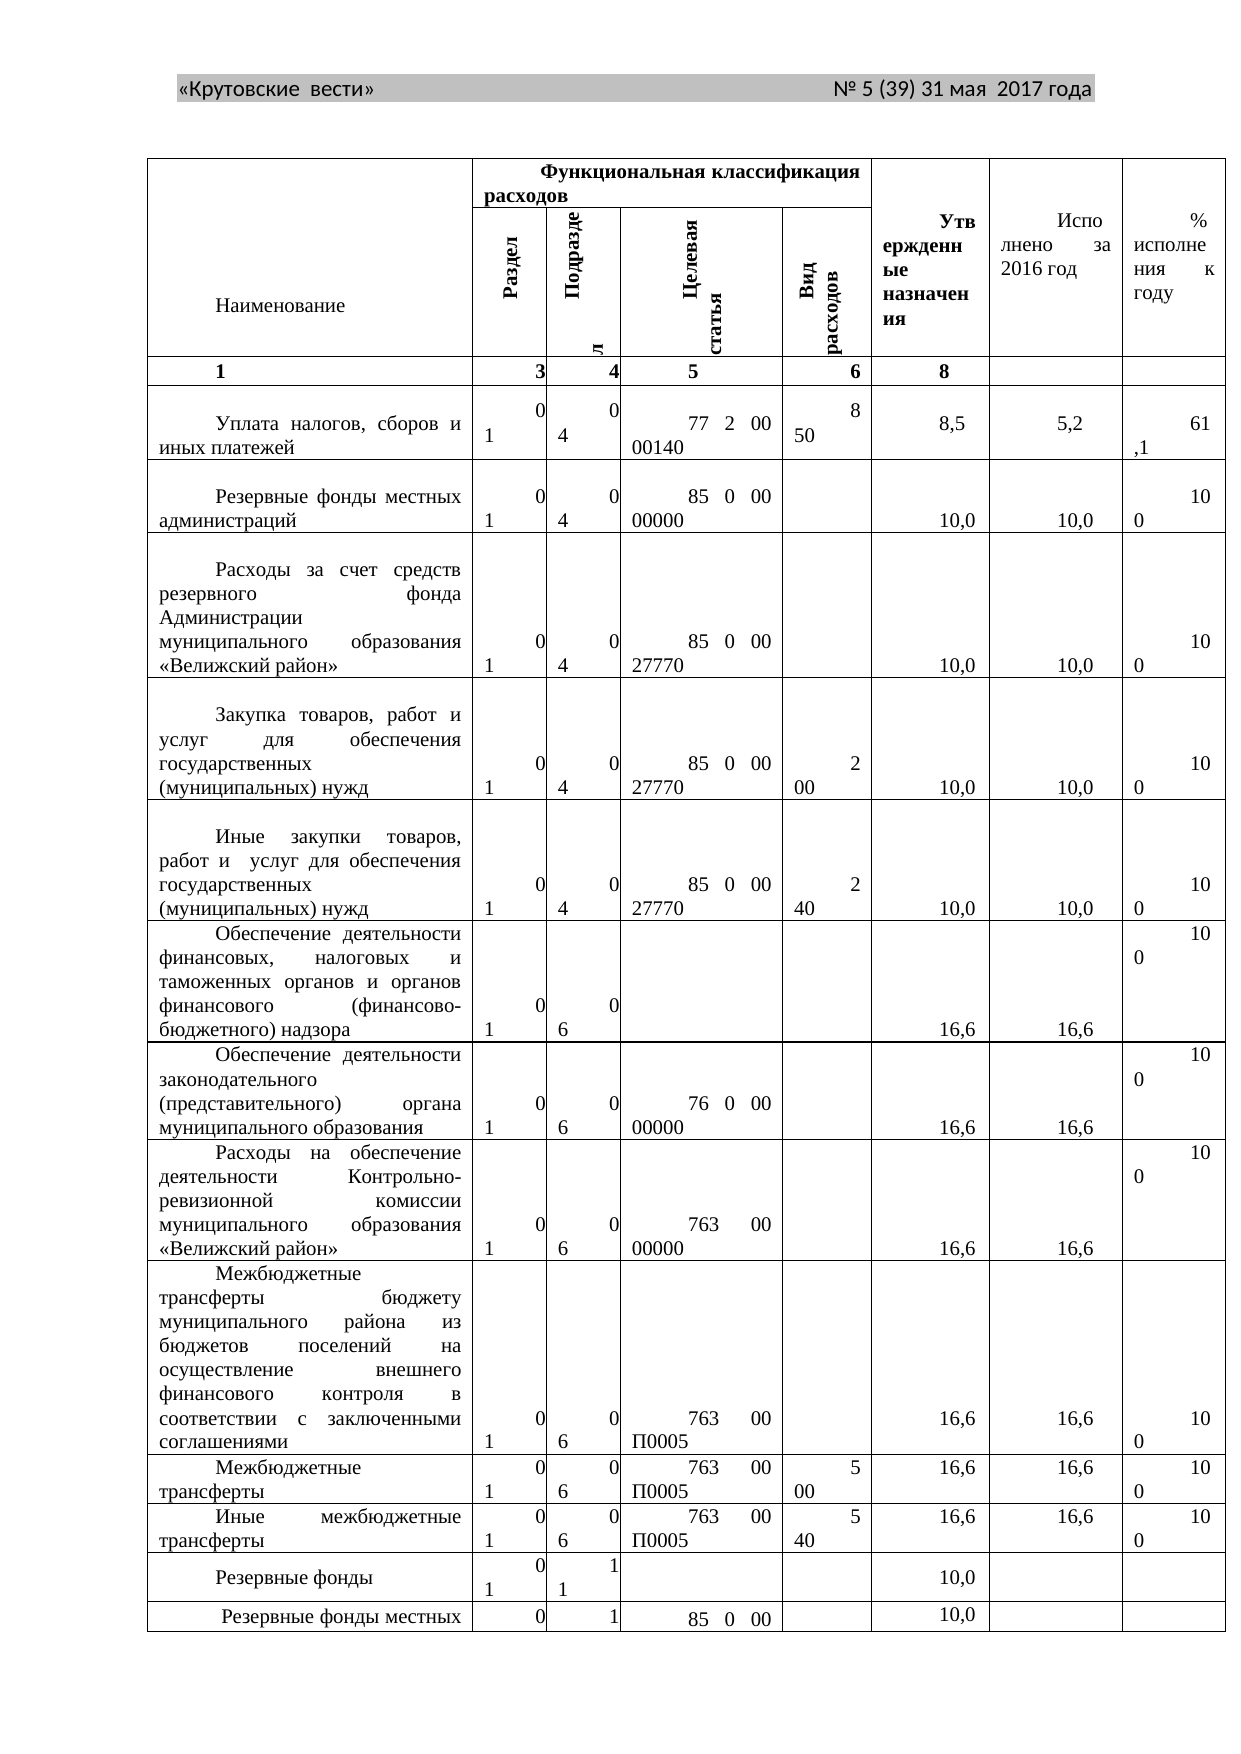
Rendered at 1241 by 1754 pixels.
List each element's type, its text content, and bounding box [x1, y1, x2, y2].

table_cell 06 [547, 1261, 620, 1453]
table_cell 16,6 [990, 1455, 1122, 1503]
table_cell [621, 921, 782, 1041]
table_cell [783, 1553, 871, 1601]
table_cell 04 [547, 460, 620, 532]
table_cell 8 [872, 357, 989, 385]
table_cell Раздел [473, 208, 546, 356]
table_cell 10,0 [990, 800, 1122, 920]
table_cell 16,6 [990, 1261, 1122, 1453]
table_cell 11 [547, 1553, 620, 1601]
table_cell 77 2 00 00140 [621, 386, 782, 459]
table_cell 85 0 00 00000 [621, 460, 782, 532]
table_cell 01 [473, 1504, 546, 1552]
table_header Функциональная классификация расходов [473, 159, 871, 207]
table_cell [783, 1602, 871, 1631]
table_cell Подраздел [547, 208, 620, 356]
table_cell 100 [1123, 678, 1225, 799]
table_cell Резервные фонды [148, 1553, 472, 1601]
table_cell 01 [473, 386, 546, 459]
table_cell [621, 1553, 782, 1601]
table_cell 01 [473, 1043, 546, 1139]
table_cell 16,6 [872, 1504, 989, 1552]
table_cell [990, 357, 1122, 385]
table_cell 01 [473, 1455, 546, 1503]
table_cell 850 [783, 386, 871, 459]
table_cell Иные закупки товаров, работ и услуг для обеспечения государственных (муниципальных) нужд [148, 800, 472, 920]
table_cell 16,6 [990, 1140, 1122, 1260]
table_cell [783, 1140, 871, 1260]
table_cell 100 [1123, 533, 1225, 677]
table_cell 04 [547, 800, 620, 920]
table_cell 01 [473, 921, 546, 1041]
table_cell 763 00 П0005 [621, 1504, 782, 1552]
table_cell [783, 460, 871, 532]
table_cell Обеспечение деятельности финансовых, налоговых и таможенных органов и органов финансового (финансово-бюджетного) надзора [148, 921, 472, 1041]
table_cell 10,0 [872, 800, 989, 920]
table_cell 01 [473, 1140, 546, 1260]
table_cell 61,1 [1123, 386, 1225, 459]
table_cell % исполнения к году [1123, 207, 1225, 356]
table_cell 6 [783, 357, 871, 385]
table_cell 01 [473, 460, 546, 532]
table_cell 8,5 [872, 386, 989, 459]
table_cell [783, 921, 871, 1041]
table_cell 10,0 [872, 460, 989, 532]
table_cell 10,0 [872, 1553, 989, 1601]
table_cell [783, 1261, 871, 1453]
table_header Утвержденные назначения [872, 159, 989, 356]
table_cell Обеспечение деятельности законодательного (представительного) органа муниципального образования [148, 1043, 472, 1139]
table_cell 540 [783, 1504, 871, 1552]
table_cell 06 [547, 1455, 620, 1503]
table_cell [1123, 357, 1225, 385]
table_cell 100 [1123, 1504, 1225, 1552]
table_cell [783, 533, 871, 677]
table_cell 100 [1123, 921, 1225, 1041]
table_header [1123, 159, 1225, 207]
table_cell 04 [547, 386, 620, 459]
table_cell Уплата налогов, сборов и иных платежей [148, 386, 472, 459]
table_cell 10,0 [872, 1602, 989, 1631]
table_cell 16,6 [872, 1140, 989, 1260]
table_cell 500 [783, 1455, 871, 1503]
table_cell 06 [547, 1140, 620, 1260]
table_cell 10,0 [872, 533, 989, 677]
table_cell 100 [1123, 1140, 1225, 1260]
table_cell 100 [1123, 1455, 1225, 1503]
table_cell 100 [1123, 460, 1225, 532]
table_cell Расходы на обеспечение деятельности Контрольно-ревизионной комиссии муниципального образования «Велижский район» [148, 1140, 472, 1260]
table_cell 10,0 [872, 678, 989, 799]
table_cell 100 [1123, 800, 1225, 920]
table_cell Резервные фонды местных администраций [148, 460, 472, 532]
table_cell 16,6 [990, 921, 1122, 1041]
table_cell 16,6 [872, 1455, 989, 1503]
table_cell 16,6 [872, 1043, 989, 1139]
table_header [990, 159, 1122, 207]
table_cell 06 [547, 1043, 620, 1139]
table_cell 100 [1123, 1261, 1225, 1453]
table_cell 06 [547, 921, 620, 1041]
table_cell [1123, 1602, 1225, 1631]
table_cell 1 [148, 357, 472, 385]
table_cell 85 0 00 27770 [621, 678, 782, 799]
table_cell 200 [783, 678, 871, 799]
table_cell Исполнено за 2016 год [990, 207, 1122, 356]
table_cell Целевая статья [621, 208, 782, 356]
table_cell [783, 1043, 871, 1139]
table_cell 10,0 [990, 460, 1122, 532]
table_cell 763 00 П0005 [621, 1261, 782, 1453]
table_cell 16,6 [990, 1504, 1122, 1552]
table_cell 01 [473, 1261, 546, 1453]
table_cell [1123, 1553, 1225, 1601]
table_cell 16,6 [990, 1043, 1122, 1139]
table_cell [990, 1553, 1122, 1601]
table_cell 5 [621, 357, 782, 385]
table_cell 01 [473, 678, 546, 799]
table_cell 04 [547, 678, 620, 799]
table_cell Межбюджетные трансферты [148, 1455, 472, 1503]
table_cell 10,0 [990, 533, 1122, 677]
table_cell 16,6 [872, 921, 989, 1041]
table_cell Резервные фонды местных администраций [148, 1602, 472, 1631]
table_cell 100 [1123, 1043, 1225, 1139]
table_cell 3 [473, 357, 546, 385]
table_cell 85 0 00 27770 [621, 533, 782, 677]
table_cell 763 00 00000 [621, 1140, 782, 1260]
table_cell 01 [473, 1602, 546, 1631]
table_header Наименование [148, 159, 472, 356]
table_cell 85 0 00 27770 [621, 800, 782, 920]
table_cell 85 0 00 00000 [621, 1602, 782, 1631]
table_cell 5,2 [990, 386, 1122, 459]
table_cell 01 [473, 800, 546, 920]
table_cell 01 [473, 1553, 546, 1601]
table_cell 01 [473, 533, 546, 677]
table_cell Иные межбюджетные трансферты [148, 1504, 472, 1552]
table_cell [990, 1602, 1122, 1631]
table_cell 11 [547, 1602, 620, 1631]
table_cell 76 0 00 00000 [621, 1043, 782, 1139]
table_cell Закупка товаров, работ и услуг для обеспечения государственных (муниципальных) нужд [148, 678, 472, 799]
table_cell Вид расходов [783, 208, 871, 356]
table_cell 4 [547, 357, 620, 385]
table_cell Межбюджетные трансферты бюджету муниципального района из бюджетов поселений на осуществление внешнего финансового контроля в соответствии с заключенными соглашениями [148, 1261, 472, 1453]
table_cell 06 [547, 1504, 620, 1552]
table_cell 10,0 [990, 678, 1122, 799]
table_cell 16,6 [872, 1261, 989, 1453]
table_cell 04 [547, 533, 620, 677]
table_cell 240 [783, 800, 871, 920]
table_cell 763 00 П0005 [621, 1455, 782, 1503]
table_cell Расходы за счет средств резервного фонда Администрации муниципального образования «Велижский район» [148, 533, 472, 677]
